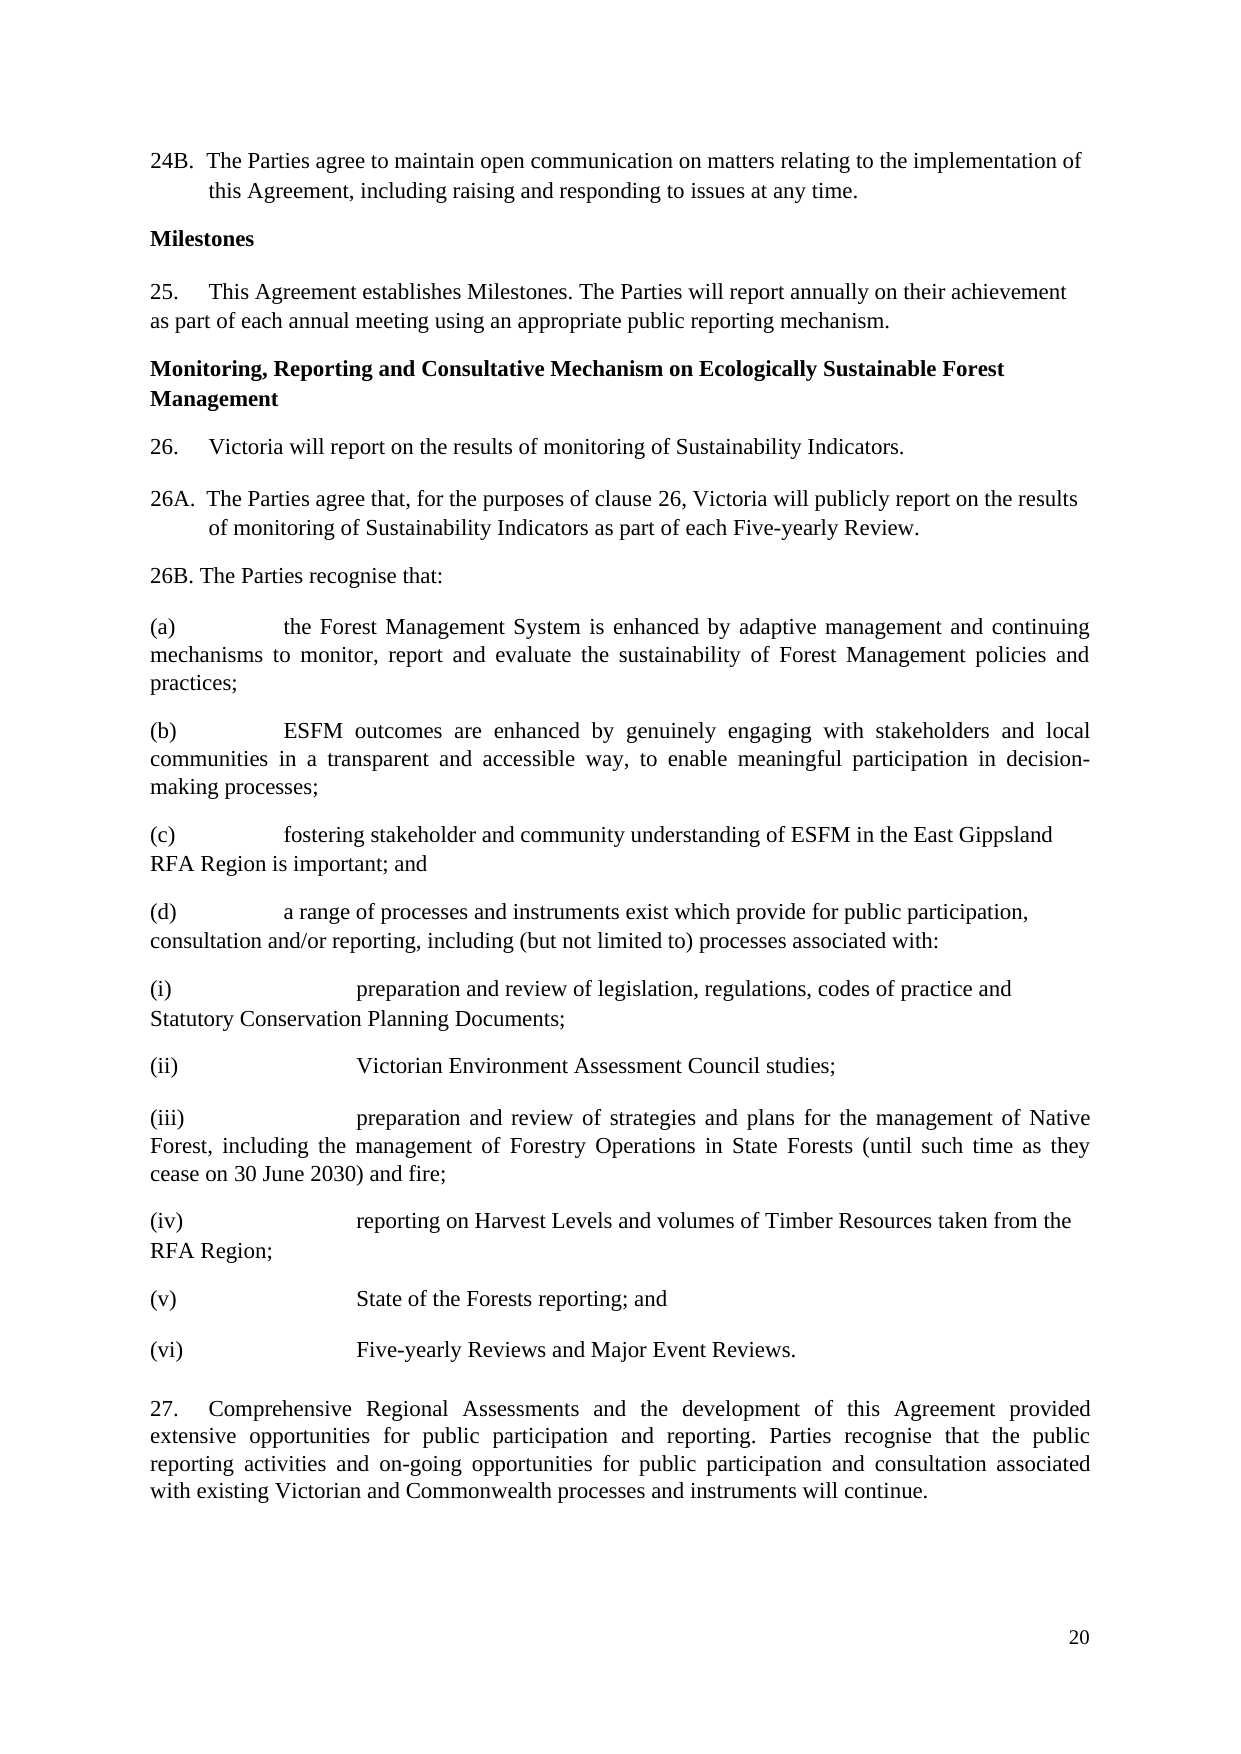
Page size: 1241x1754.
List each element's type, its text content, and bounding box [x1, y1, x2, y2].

list Five-yearly Reviews and Major Event Reviews. [150, 1336, 1092, 1362]
text Milestones [150, 225, 1092, 251]
list Victoria will report on the results of monitoring of Sustainability Indicators. [150, 433, 1092, 460]
list the Forest Management System is enhanced by adaptive management and continuing mechanisms to monitor, report and evaluate the sustainability of Forest Management policies and practices; [150, 613, 1092, 696]
list This Agreement establishes Milestones. The Parties will report annually on their achievement as part of each annual meeting using an appropriate public reporting mechanism. [150, 278, 1092, 334]
text Monitoring, Reporting and Consultative Mechanism on Ecologically Sustainable Forest Management [150, 355, 1089, 411]
text 20 [1069, 1625, 1092, 1649]
text 26B. The Parties recognise that: [150, 562, 1092, 588]
list ESFM outcomes are enhanced by genuinely engaging with stakeholders and local communities in a transparent and accessible way, to enable meaningful participation in decision-making processes; [150, 717, 1092, 799]
list Comprehensive Regional Assessments and the development of this Agreement provided extensive opportunities for public participation and reporting. Parties recognise that the public reporting activities and on-going opportunities for public participation and consultation associated with existing Victorian and Commonwealth processes and instruments will continue. [150, 1395, 1092, 1503]
list State of the Forests reporting; and [150, 1285, 1092, 1311]
list Victorian Environment Assessment Council studies; [150, 1052, 1092, 1079]
list a range of processes and instruments exist which provide for public participation, consultation and/or reporting, including (but not limited to) processes associated with: [150, 898, 1092, 954]
text 26A. The Parties agree that, for the purposes of clause 26, Victoria will publicly report on the results of monitoring of Sustainability Indicators as part of each Five-yearly Review. [150, 485, 1089, 541]
list preparation and review of legislation, regulations, codes of practice and Statutory Conservation Planning Documents; [150, 975, 1092, 1031]
list preparation and review of strategies and plans for the management of Native Forest, including the management of Forestry Operations in State Forests (until such time as they cease on 30 June 2030) and fire; [150, 1104, 1092, 1186]
list reporting on Harvest Levels and volumes of Timber Resources taken from the RFA Region; [150, 1208, 1092, 1264]
list fostering stakeholder and community understanding of ESFM in the East Gippsland RFA Region is important; and [150, 821, 1092, 877]
text 24B. The Parties agree to maintain open communication on matters relating to the implementation of this Agreement, including raising and responding to issues at any time. [150, 147, 1089, 203]
